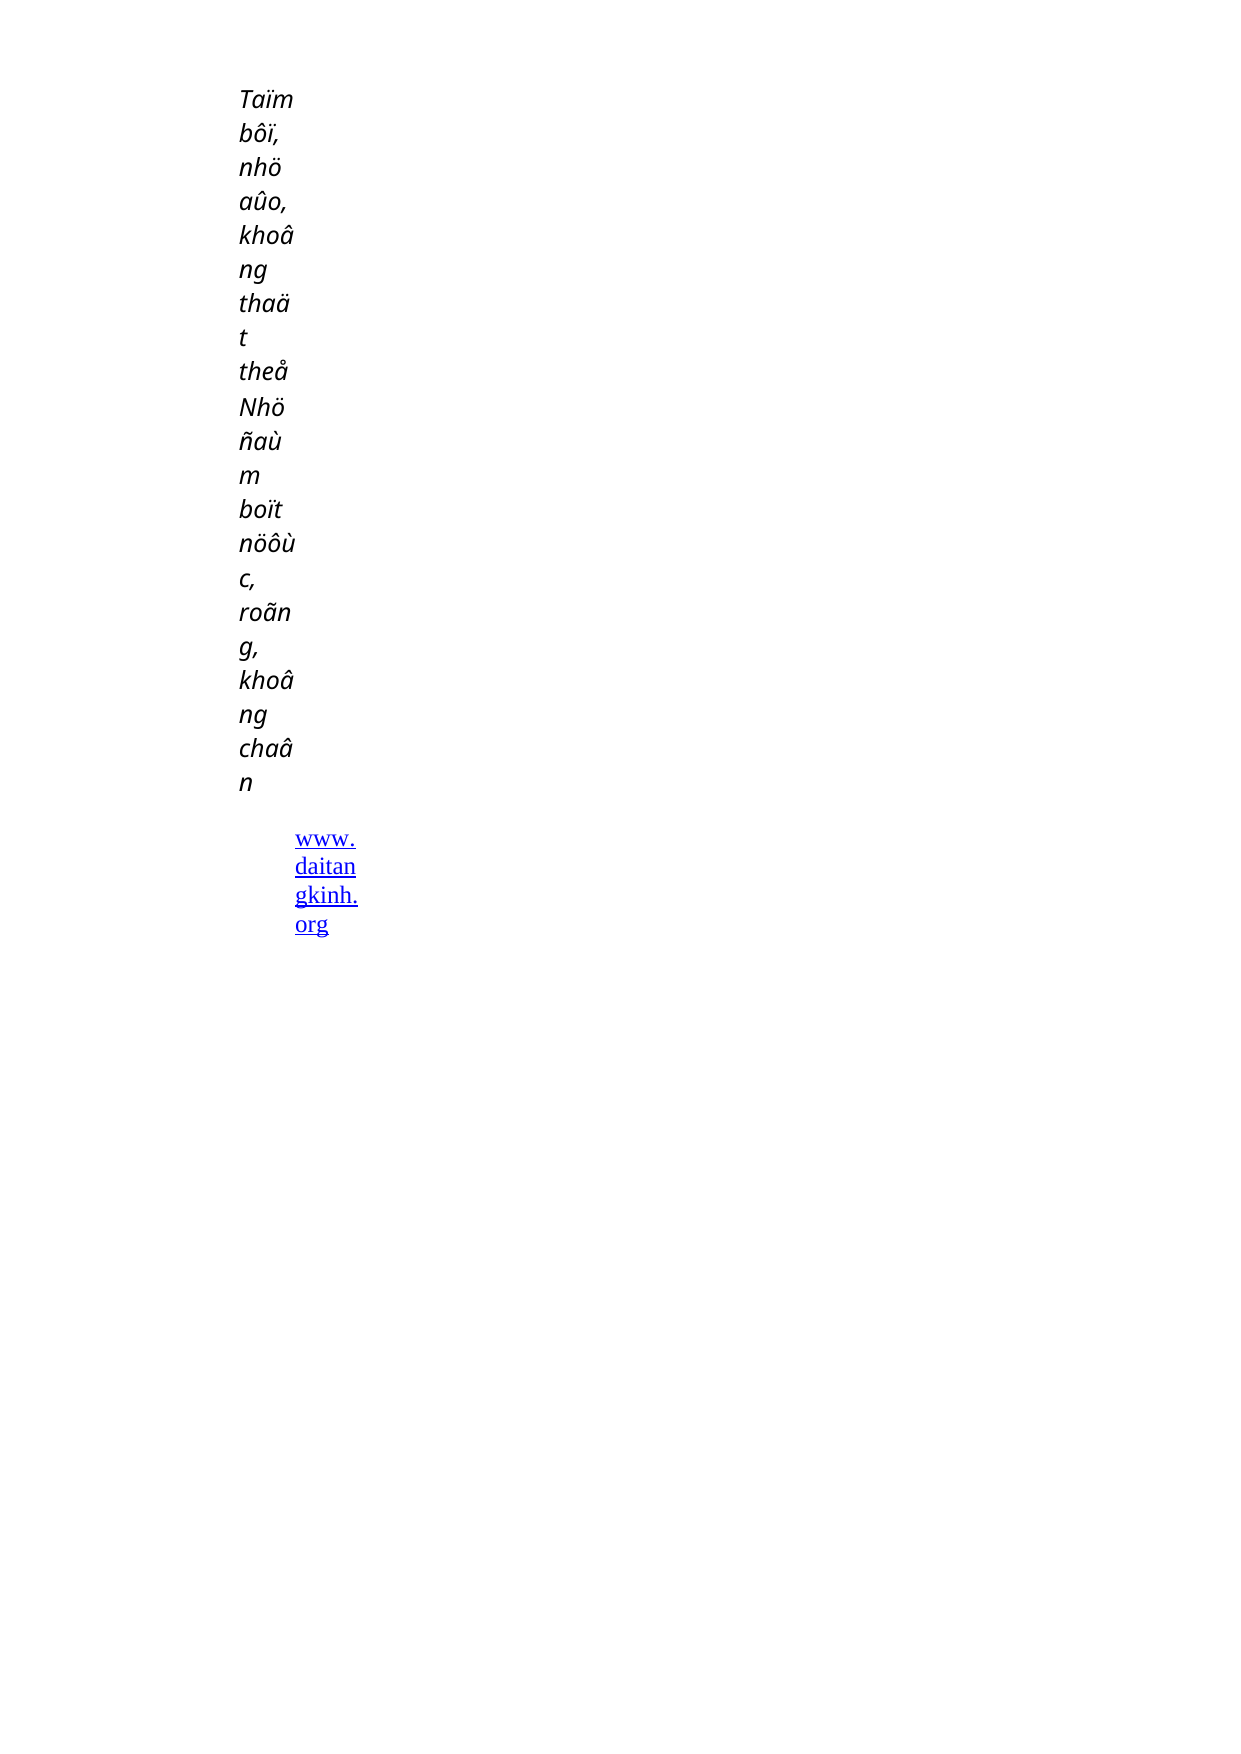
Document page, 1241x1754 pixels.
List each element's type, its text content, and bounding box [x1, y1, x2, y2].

text Nhö ñaùm boït nöôùc, roãng, khoâng chaân [239, 390, 297, 799]
text Taïm bôï, nhö aûo, khoâng thaät theå [239, 81, 297, 388]
